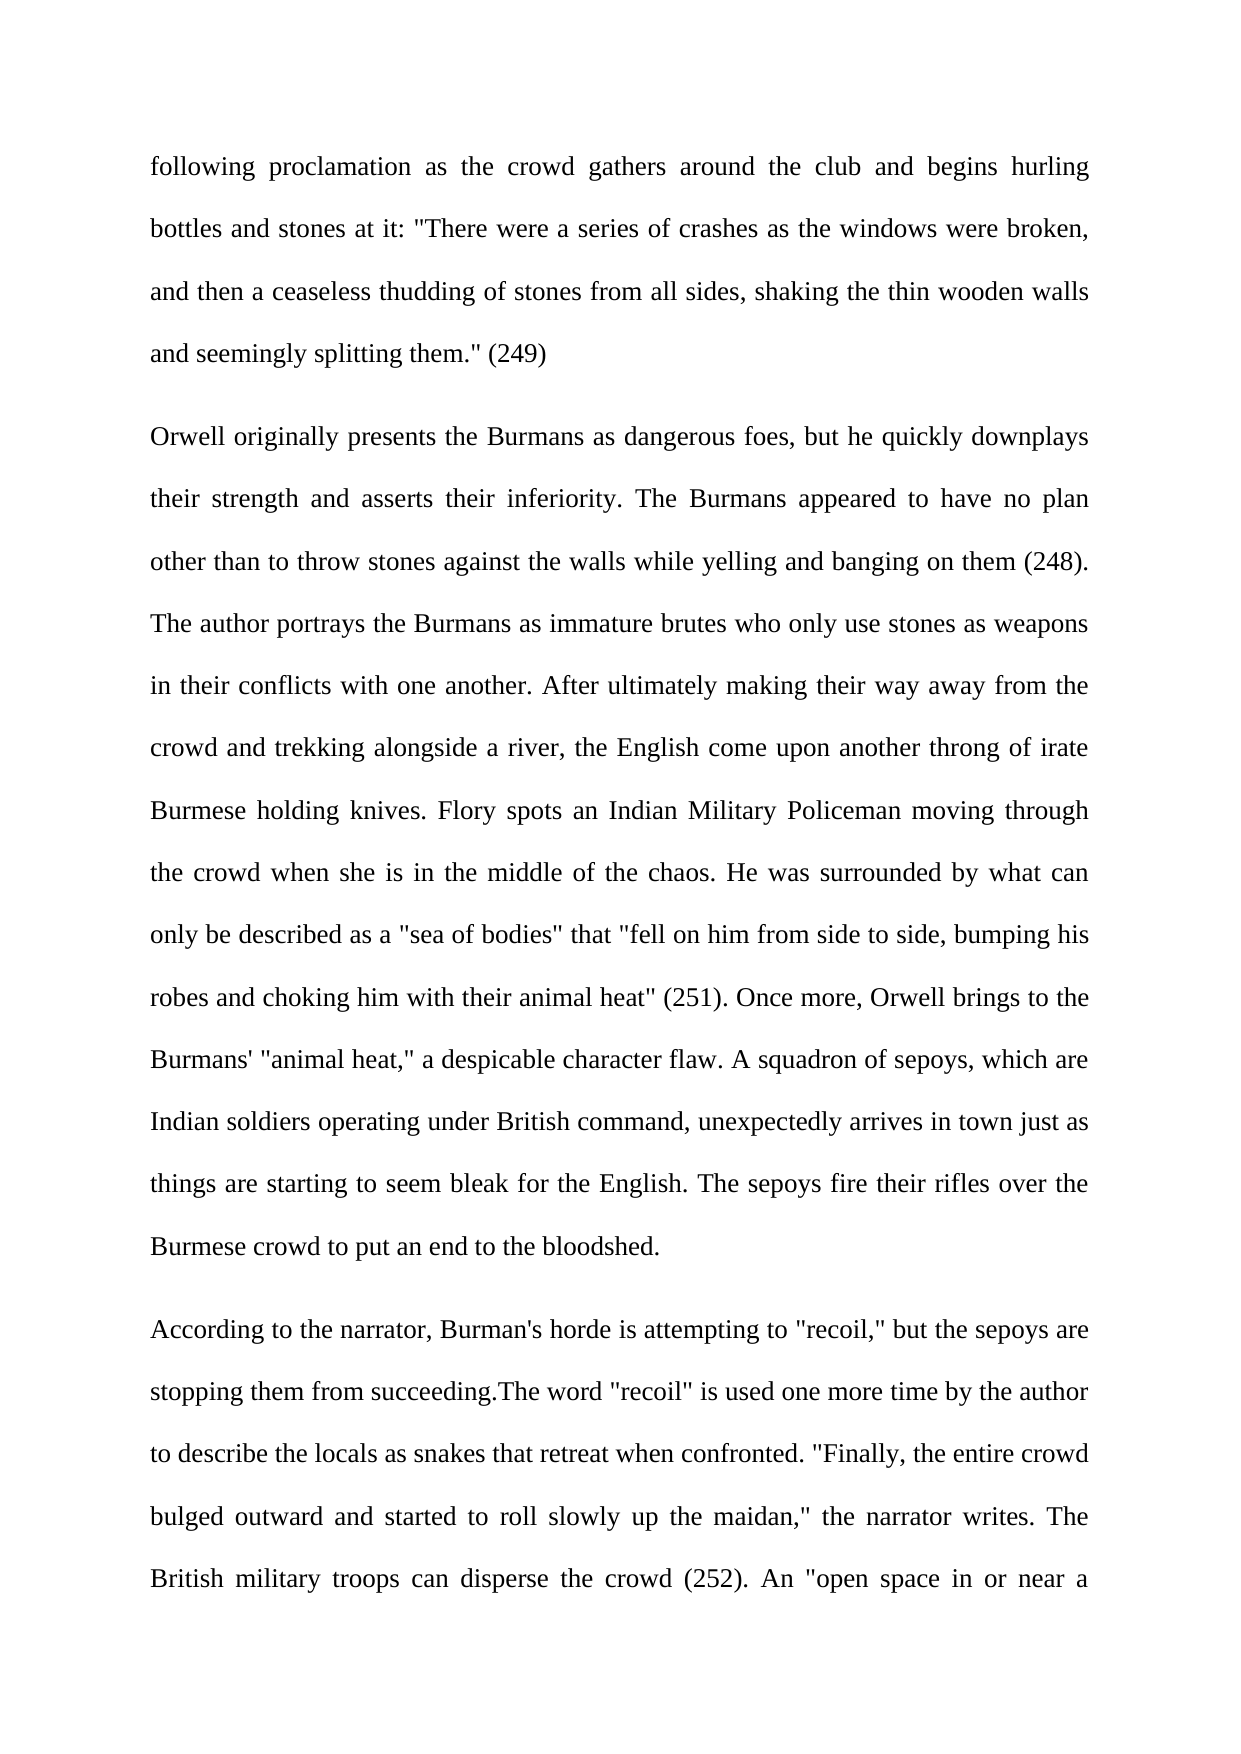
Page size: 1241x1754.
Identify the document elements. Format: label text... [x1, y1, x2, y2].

text Orwell originally presents the Burmans as dangerous foes, but he quickly downplays their strength and asserts their inferiority. The Burmans appeared to have no plan other than to throw stones against the walls while yelling and banging on them (248). The author portrays the Burmans as immature brutes who only use stones as weapons in their conflicts with one another. After ultimately making their way away from the crowd and trekking alongside a river, the English come upon another throng of irate Burmese holding knives. Flory spots an Indian Military Policeman moving through the crowd when she is in the middle of the chaos. He was surrounded by what can only be described as a "sea of bodies" that "fell on him from side to side, bumping his robes and choking him with their animal heat" (251). Once more, Orwell brings to the Burmans' "animal heat," a despicable character flaw. A squadron of sepoys, which are Indian soldiers operating under British command, unexpectedly arrives in town just as things are starting to seem bleak for the English. The sepoys fire their rifles over the Burmese crowd to put an end to the bloodshed. [150, 420, 1090, 1261]
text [150, 1313, 1090, 1593]
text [150, 150, 1090, 368]
